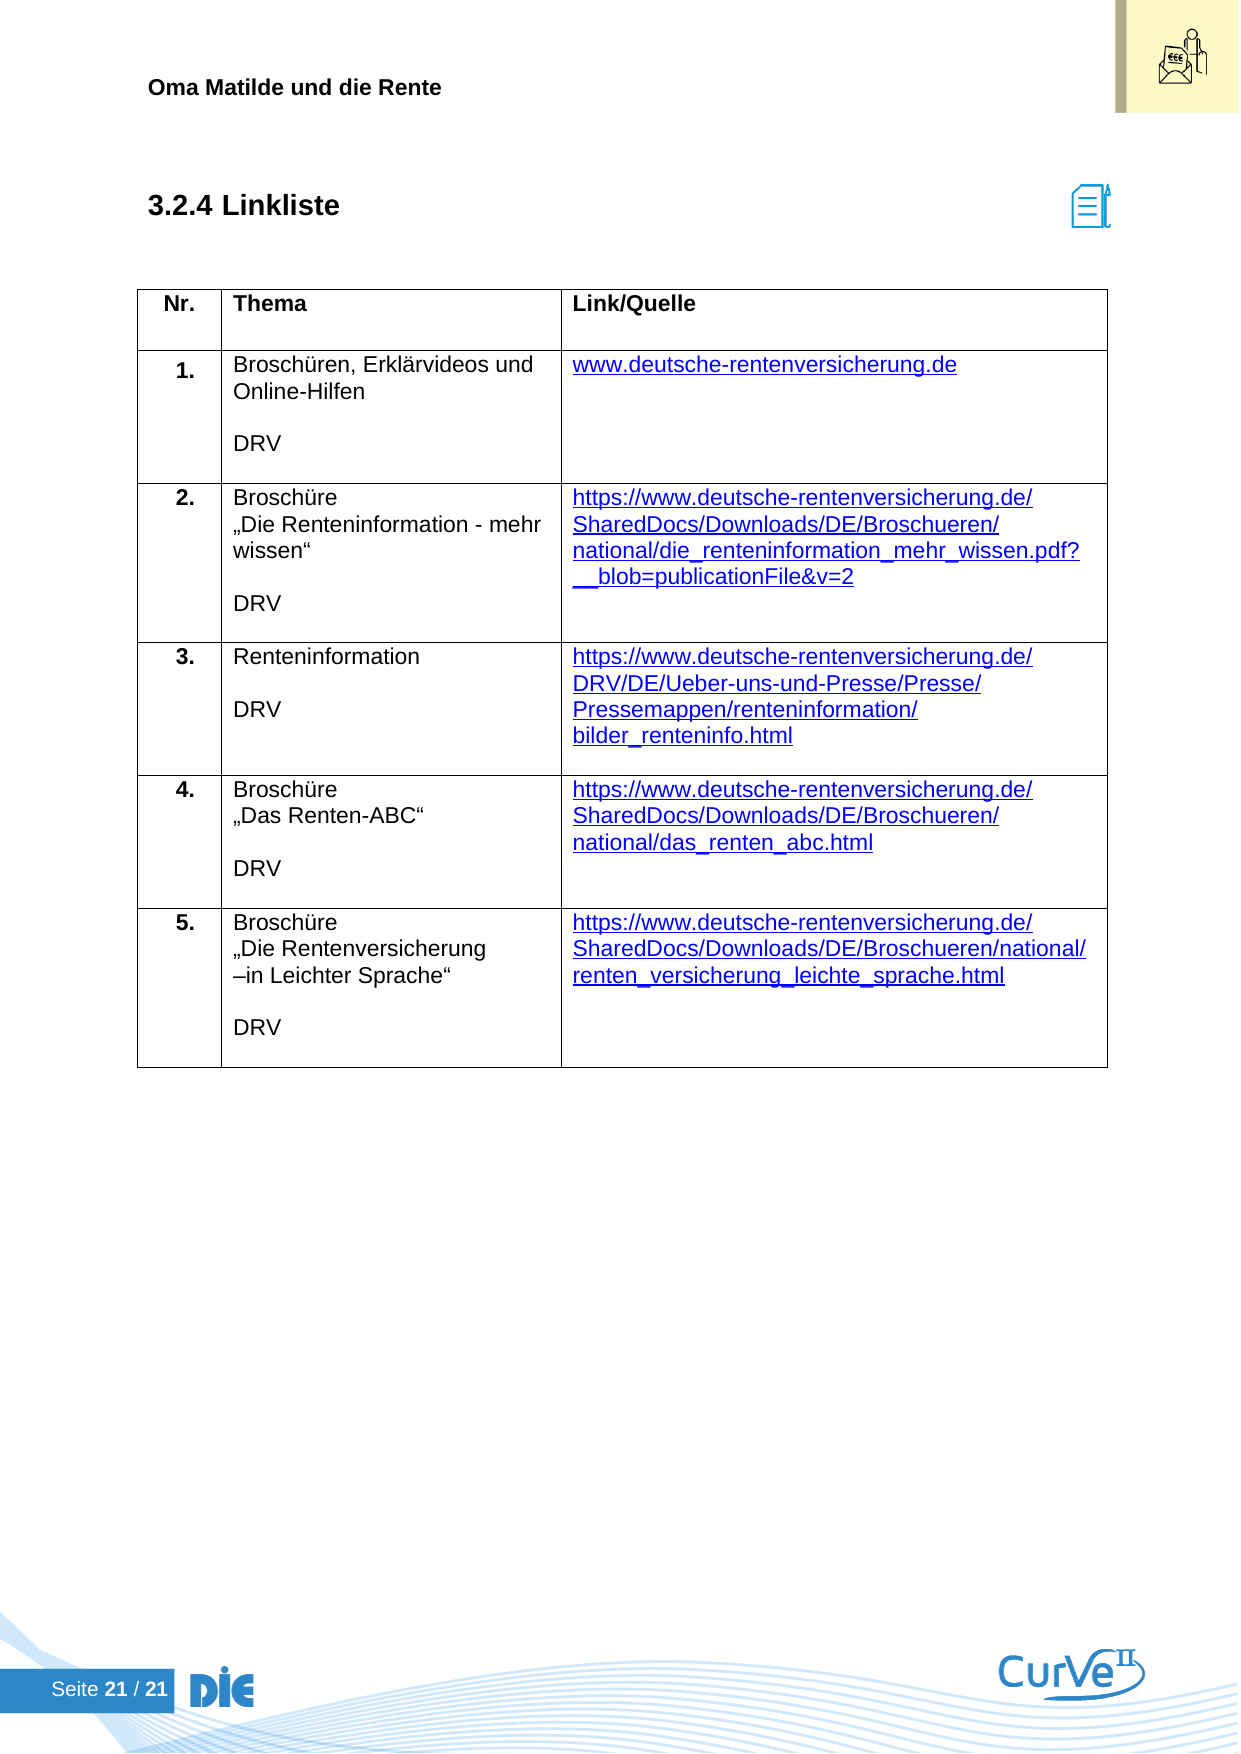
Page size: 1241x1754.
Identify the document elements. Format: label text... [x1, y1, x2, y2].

table_cell https://www.deutsche-rentenversicherung.de/SharedDocs/Downloads/DE/Broschueren/national/das_renten_abc.html [562, 776, 1107, 908]
table_cell [138, 484, 221, 642]
table_header Thema [222, 290, 561, 350]
table_cell [138, 643, 221, 775]
table_header Nr. [138, 290, 221, 350]
picture [1071, 184, 1079, 192]
table_cell https://www.deutsche-rentenversicherung.de/DRV/DE/Ueber-uns-und-Presse/Presse/Pressemappen/renteninformation/bilder_renteninfo.html [562, 643, 1107, 775]
table_cell [138, 351, 221, 483]
table_cell Broschüren, Erklärvideos und Online-Hilfen DRV [222, 351, 561, 483]
table_cell https://www.deutsche-rentenversicherung.de/SharedDocs/Downloads/DE/Broschueren/national/renten_versicherung_leichte_sprache.html [562, 909, 1107, 1067]
picture [1107, 197, 1111, 225]
picture [293, 0, 1239, 113]
table_header Link/Quelle [562, 290, 1107, 350]
table_cell [138, 909, 221, 1067]
table_cell https://www.deutsche-rentenversicherung.de/SharedDocs/Downloads/DE/Broschueren/national/die_renteninformation_mehr_wissen.pdf?__blob=publicationFile&v=2 [562, 484, 1107, 642]
picture [0, 1605, 1238, 1753]
table_cell Broschüre „Die Rentenversicherung –in Leichter Sprache“ DRV [222, 909, 561, 1067]
table_cell Broschüre „Die Renteninformation - mehr wissen“ DRV [222, 484, 561, 642]
table_cell Broschüre „Das Renten-ABC“ DRV [222, 776, 561, 908]
table_cell www.deutsche-rentenversicherung.de [562, 351, 1107, 483]
table_cell Renteninformation DRV [222, 643, 561, 775]
table_cell [138, 776, 221, 908]
subtitle 3.2.4 Linkliste [148, 188, 1071, 222]
picture [1074, 187, 1101, 225]
